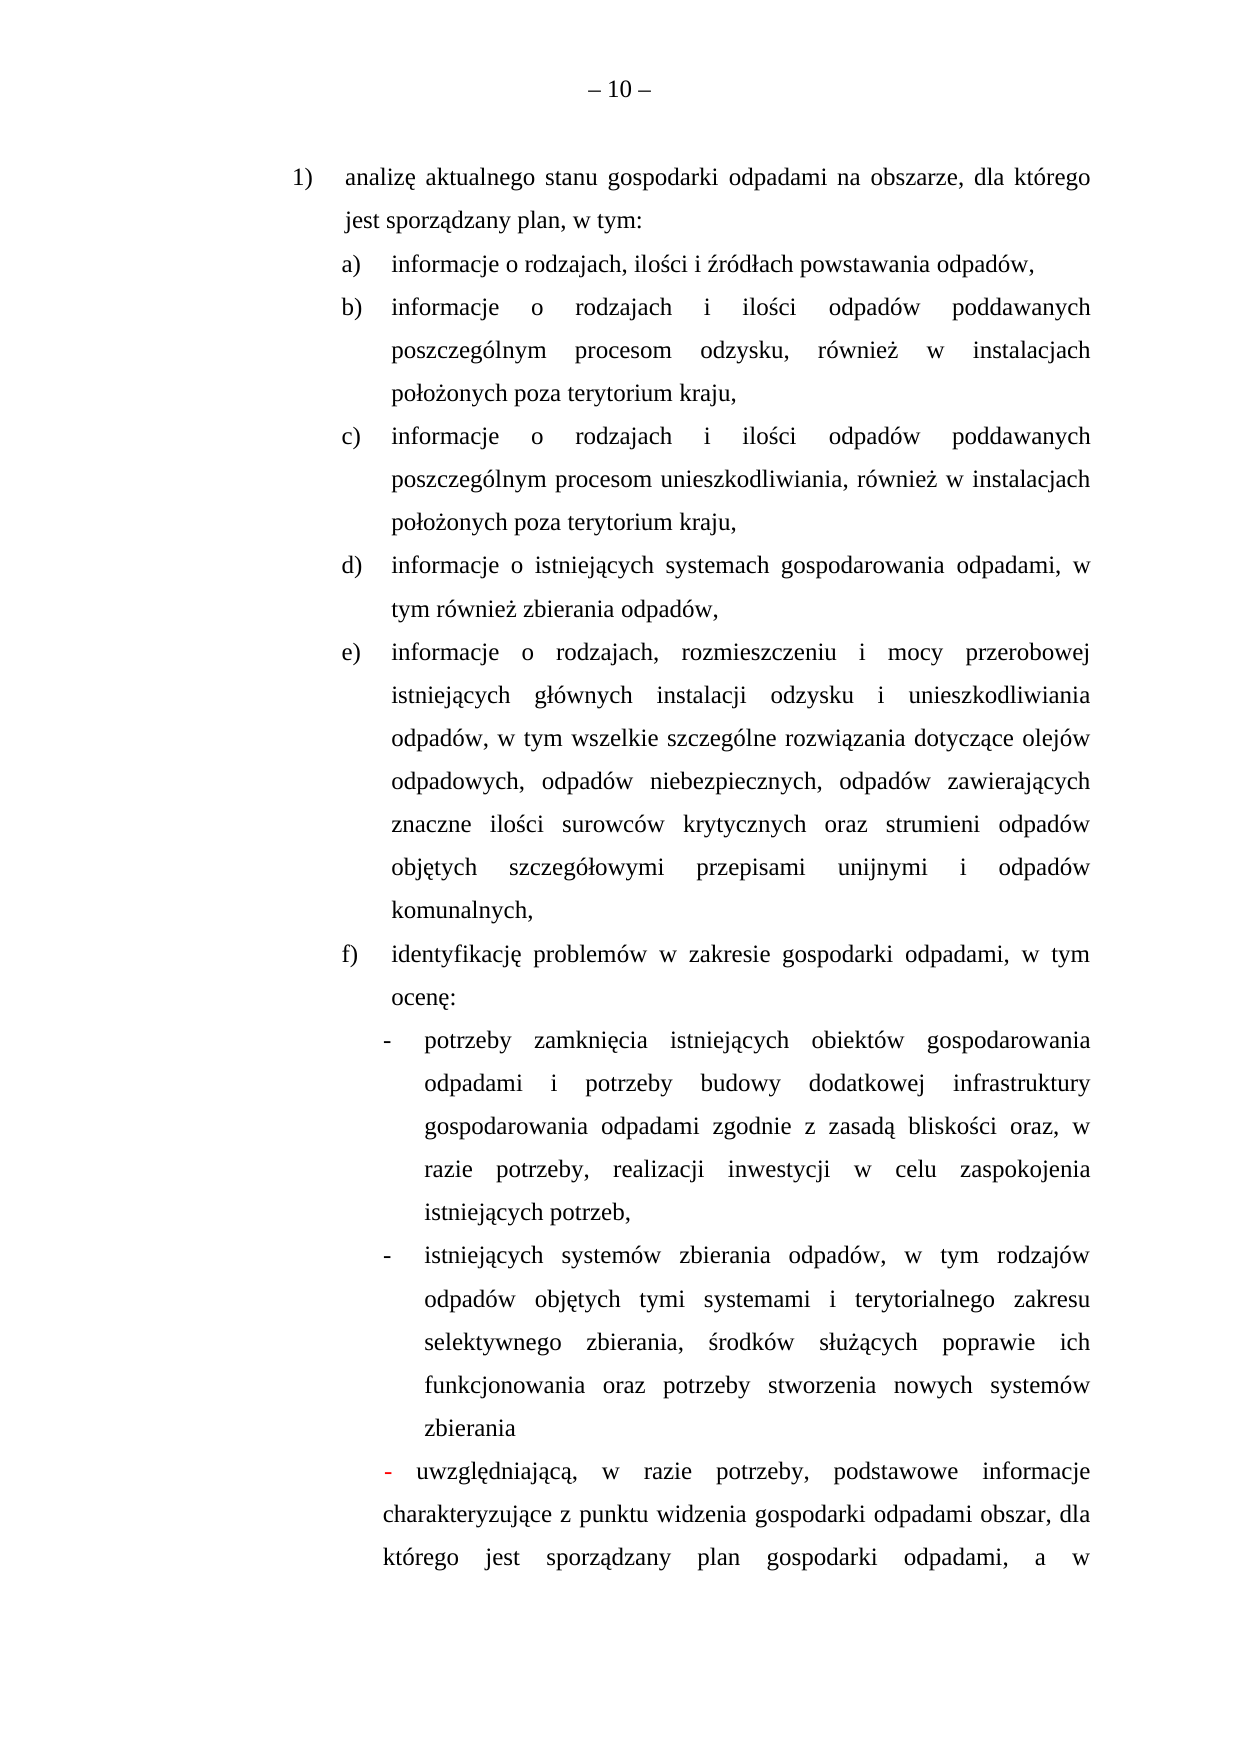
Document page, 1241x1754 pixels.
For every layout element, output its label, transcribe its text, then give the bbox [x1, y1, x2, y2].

text - istniejących systemów zbierania odpadów, w tym rodzajów odpadów objętych tymi systemami i terytorialnego zakresu selektywnego zbierania, środków służących poprawie ich funkcjonowania oraz potrzeby stworzenia nowych systemów zbierania [383, 1241, 1091, 1442]
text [383, 1456, 1091, 1571]
text f) identyfikację problemów w zakresie gospodarki odpadami, w tym ocenę: [341, 939, 1091, 1011]
text d) informacje o istniejących systemach gospodarowania odpadami, w tym również zbierania odpadów, [341, 551, 1091, 622]
text 1) analizę aktualnego stanu gospodarki odpadami na obszarze, dla którego jest sporządzany plan, w tym: [292, 162, 1091, 234]
text a) informacje o rodzajach, ilości i źródłach powstawania odpadów, [341, 249, 1091, 277]
text e) informacje o rodzajach, rozmieszczeniu i mocy przerobowej istniejących głównych instalacji odzysku i unieszkodliwiania odpadów, w tym wszelkie szczególne rozwiązania dotyczące olejów odpadowych, odpadów niebezpiecznych, odpadów zawierających znaczne ilości surowców krytycznych oraz strumieni odpadów objętych szczegółowymi przepisami unijnymi i odpadów komunalnych, [341, 637, 1091, 924]
text c) informacje o rodzajach i ilości odpadów poddawanych poszczególnym procesom unieszkodliwiania, również w instalacjach położonych poza terytorium kraju, [341, 421, 1091, 536]
text - potrzeby zamknięcia istniejących obiektów gospodarowania odpadami i potrzeby budowy dodatkowej infrastruktury gospodarowania odpadami zgodnie z zasadą bliskości oraz, w razie potrzeby, realizacji inwestycji w celu zaspokojenia istniejących potrzeb, [383, 1025, 1091, 1226]
text b) informacje o rodzajach i ilości odpadów poddawanych poszczególnym procesom odzysku, również w instalacjach położonych poza terytorium kraju, [341, 292, 1091, 407]
